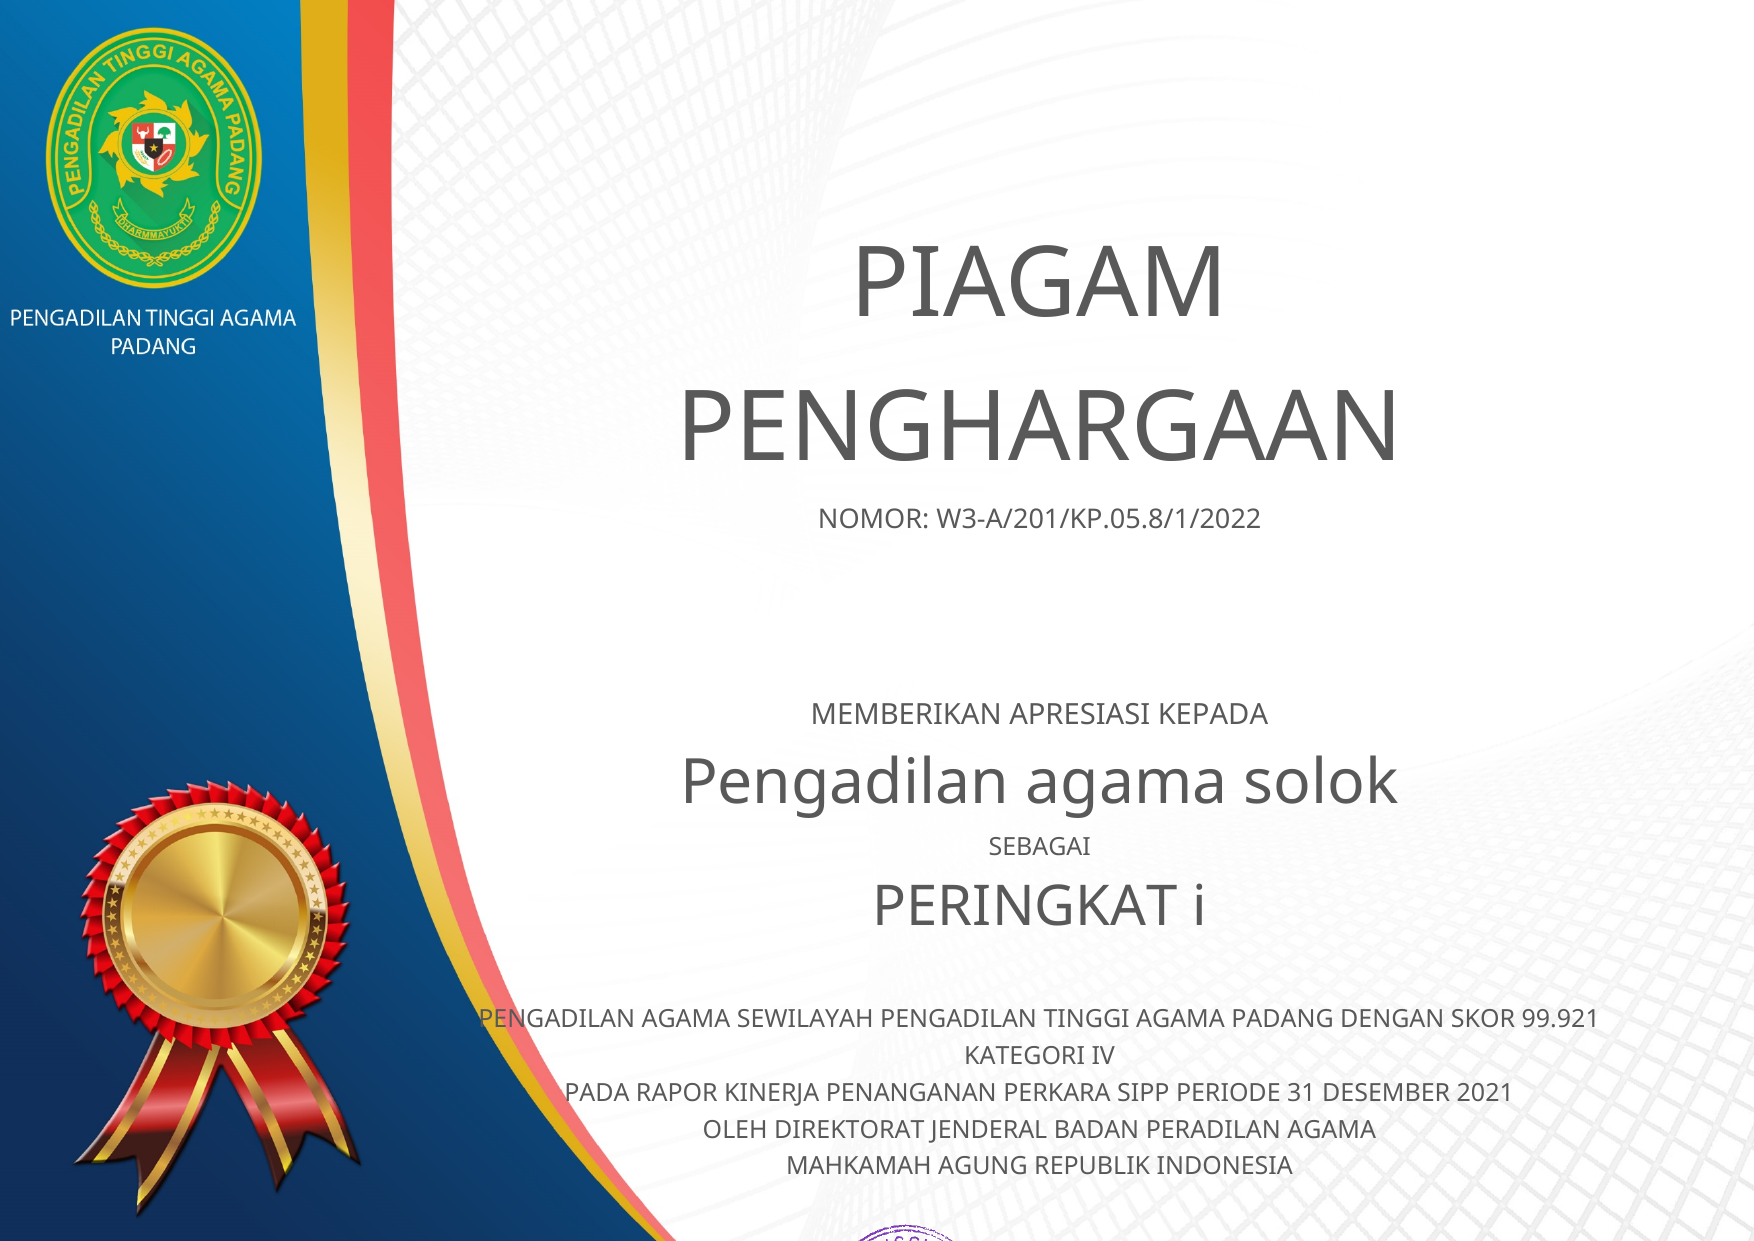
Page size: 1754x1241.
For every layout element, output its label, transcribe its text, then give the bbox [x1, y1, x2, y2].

text PERINGKAT i [475, 865, 1604, 942]
text MEMBERIKAN APRESIASI KEPADA [475, 693, 1604, 733]
text SEBAGAI [475, 828, 1604, 862]
picture [0, 0, 1754, 1241]
text NOMOR: W3-A/201/KP.05.8/1/2022 [475, 500, 1604, 537]
text Pengadilan agama solok [475, 736, 1604, 821]
text OLEH DIREKTORAT JENDERAL BADAN PERADILAN AGAMA [475, 1111, 1604, 1145]
text PIAGAM PENGHARGAAN [475, 212, 1604, 489]
text PENGADILAN AGAMA SEWILAYAH PENGADILAN TINGGI AGAMA PADANG DENGAN SKOR 99.921 KATEGORI IV [475, 1001, 1604, 1072]
text PADA RAPOR KINERJA PENANGANAN PERKARA SIPP PERIODE 31 DESEMBER 2021 [475, 1074, 1604, 1108]
text MAHKAMAH AGUNG REPUBLIK INDONESIA [475, 1148, 1604, 1182]
